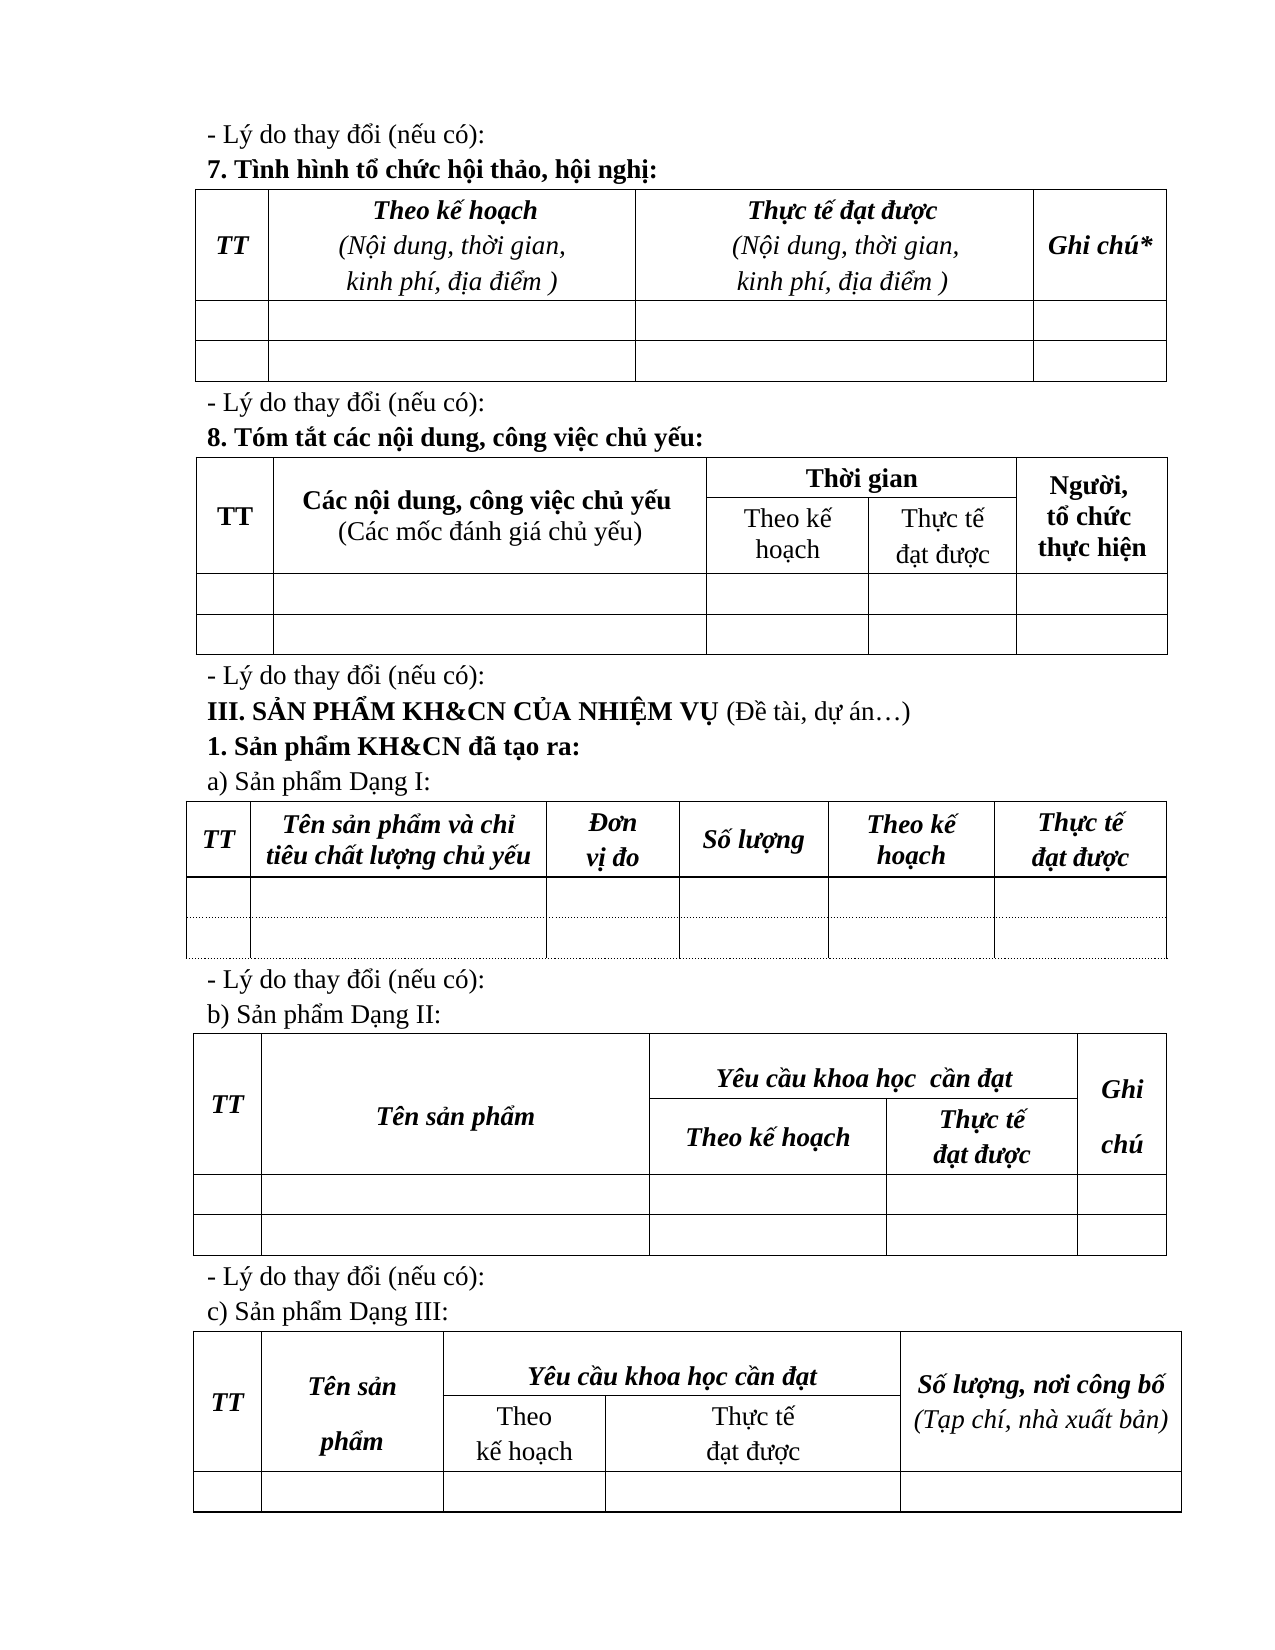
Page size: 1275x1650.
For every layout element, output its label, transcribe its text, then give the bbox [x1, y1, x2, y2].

table_header Số lượng [680, 802, 828, 876]
table_cell [262, 1472, 443, 1511]
table_header Ghi chú* [1034, 190, 1166, 300]
table_cell [547, 878, 679, 917]
text - Lý do thay đổi (nếu có): [207, 1260, 1157, 1291]
table_cell [547, 917, 679, 957]
table_cell [274, 615, 706, 654]
table_header TT [197, 458, 273, 573]
table_header Thực tế đạt được [995, 802, 1166, 876]
table_cell [274, 574, 706, 614]
table_header Ghi chú [1078, 1034, 1166, 1174]
table_header Người, tổ chức thực hiện [1017, 458, 1167, 573]
table_cell [707, 574, 868, 614]
table_cell [1034, 301, 1166, 340]
table_cell [1017, 574, 1167, 614]
table_cell Thực tế đạt được [887, 1099, 1077, 1174]
table_cell [636, 341, 1033, 381]
table_cell [680, 878, 828, 917]
table_cell [262, 1215, 649, 1255]
text - Lý do thay đổi (nếu có): [207, 963, 1157, 994]
text III. SẢN PHẨM KH&CN CỦA NHIỆM VỤ (Đề tài, dự án…) [207, 695, 1157, 726]
table_cell [262, 1175, 649, 1214]
table_cell [680, 917, 828, 957]
table_header TT [194, 1332, 261, 1471]
table_header Đơn vị đo [547, 802, 679, 876]
table_cell [887, 1175, 1077, 1214]
table_cell [901, 1472, 1181, 1511]
table_cell [887, 1215, 1077, 1255]
table_cell Thực tế đạt được [606, 1396, 900, 1471]
table_cell [869, 615, 1016, 654]
table_cell [650, 1215, 886, 1255]
text 1. Sản phẩm KH&CN đã tạo ra: [207, 730, 1157, 761]
table_cell [194, 1175, 261, 1214]
table_header Thực tế đạt được (Nội dung, thời gian, kinh phí, địa điểm ) [636, 190, 1033, 300]
table_cell [251, 917, 546, 957]
table_header TT [187, 802, 250, 876]
table_cell [650, 1175, 886, 1214]
table_header Theo kế hoạch [829, 802, 994, 876]
table_cell [636, 301, 1033, 340]
table_cell [269, 301, 635, 340]
table_cell [444, 1472, 605, 1511]
table_header Số lượng, nơi công bố (Tạp chí, nhà xuất bản) [901, 1332, 1181, 1471]
table_cell [606, 1472, 900, 1511]
text c) Sản phẩm Dạng III: [207, 1295, 1157, 1326]
table_header Các nội dung, công việc chủ yếu (Các mốc đánh giá chủ yếu) [274, 458, 706, 573]
table_cell [187, 917, 250, 957]
table_cell [196, 301, 268, 340]
table_header Tên sản phẩm và chỉ tiêu chất lượng chủ yếu [251, 802, 546, 876]
table_cell [1017, 615, 1167, 654]
table_cell [197, 615, 273, 654]
text a) Sản phẩm Dạng I: [207, 765, 1157, 796]
table_cell [194, 1472, 261, 1511]
table_cell [869, 574, 1016, 614]
table_cell Thực tế đạt được [869, 498, 1016, 573]
text - Lý do thay đổi (nếu có): [197, 386, 1157, 417]
text 7. Tình hình tổ chức hội thảo, hội nghị: [207, 153, 1157, 184]
table_cell [995, 917, 1166, 957]
table_header TT [194, 1034, 261, 1174]
table_header Yêu cầu khoa học cần đạt [650, 1034, 1077, 1098]
table_header Thời gian [707, 458, 1016, 497]
table_header Tên sản phẩm [262, 1034, 649, 1174]
table_cell [196, 341, 268, 381]
table_header TT [196, 190, 268, 300]
table_cell [995, 878, 1166, 917]
table_cell [1034, 341, 1166, 381]
text 8. Tóm tắt các nội dung, công việc chủ yếu: [207, 421, 1157, 453]
text - Lý do thay đổi (nếu có): [207, 659, 1157, 691]
table_cell Theo kế hoạch [707, 498, 868, 573]
table_cell Theo kế hoạch [650, 1099, 886, 1174]
table_cell [269, 341, 635, 381]
text - Lý do thay đổi (nếu có): [197, 118, 1157, 149]
table_cell [829, 917, 994, 957]
table_cell [194, 1215, 261, 1255]
table_cell [187, 878, 250, 917]
table_header Yêu cầu khoa học cần đạt [444, 1332, 900, 1395]
table_cell Theo kế hoạch [444, 1396, 605, 1471]
table_cell [829, 878, 994, 917]
text b) Sản phẩm Dạng II: [207, 998, 1157, 1029]
table_header Tên sản phẩm [262, 1332, 443, 1471]
table_cell [1078, 1215, 1166, 1255]
table_header Theo kế hoạch (Nội dung, thời gian, kinh phí, địa điểm ) [269, 190, 635, 300]
table_cell [197, 574, 273, 614]
table_cell [707, 615, 868, 654]
table_cell [1078, 1175, 1166, 1214]
table_cell [251, 878, 546, 917]
